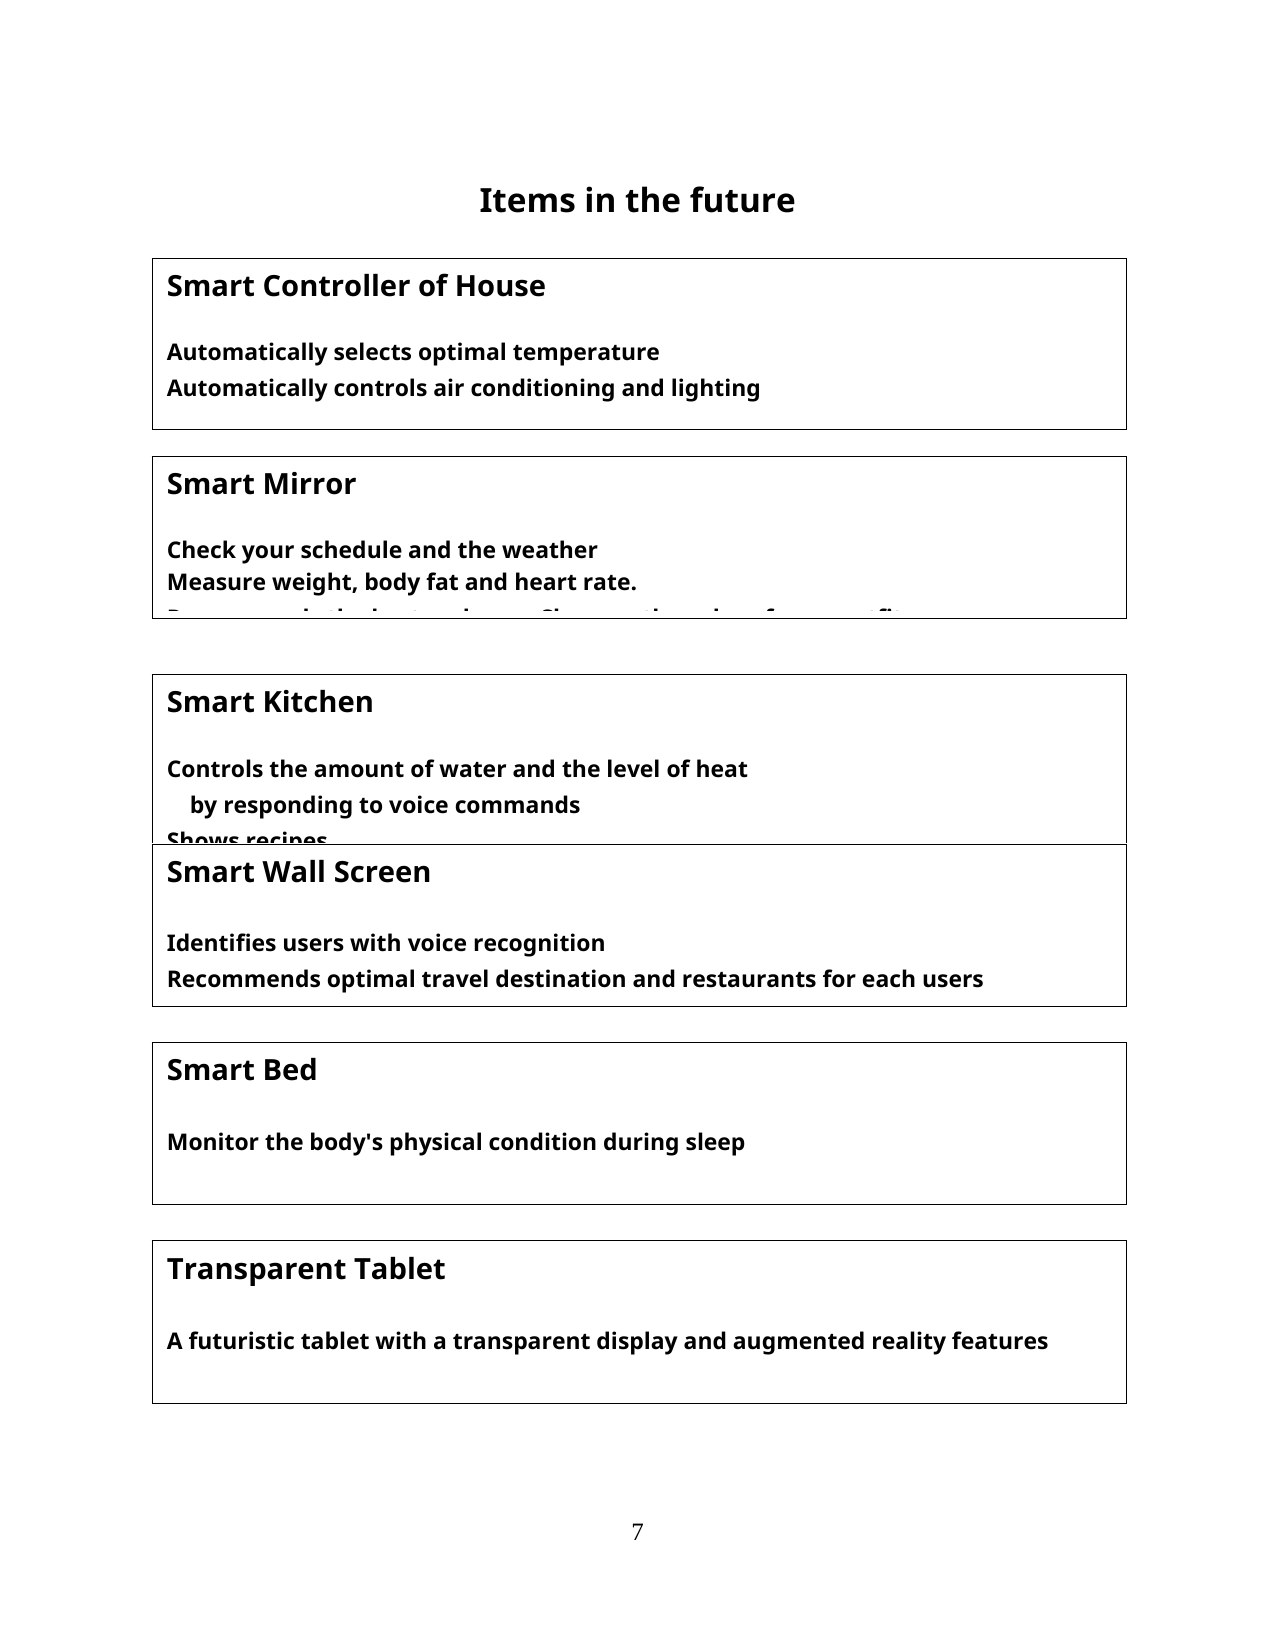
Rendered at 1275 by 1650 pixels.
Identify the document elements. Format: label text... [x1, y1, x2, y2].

text Items in the future [150, 177, 1125, 223]
